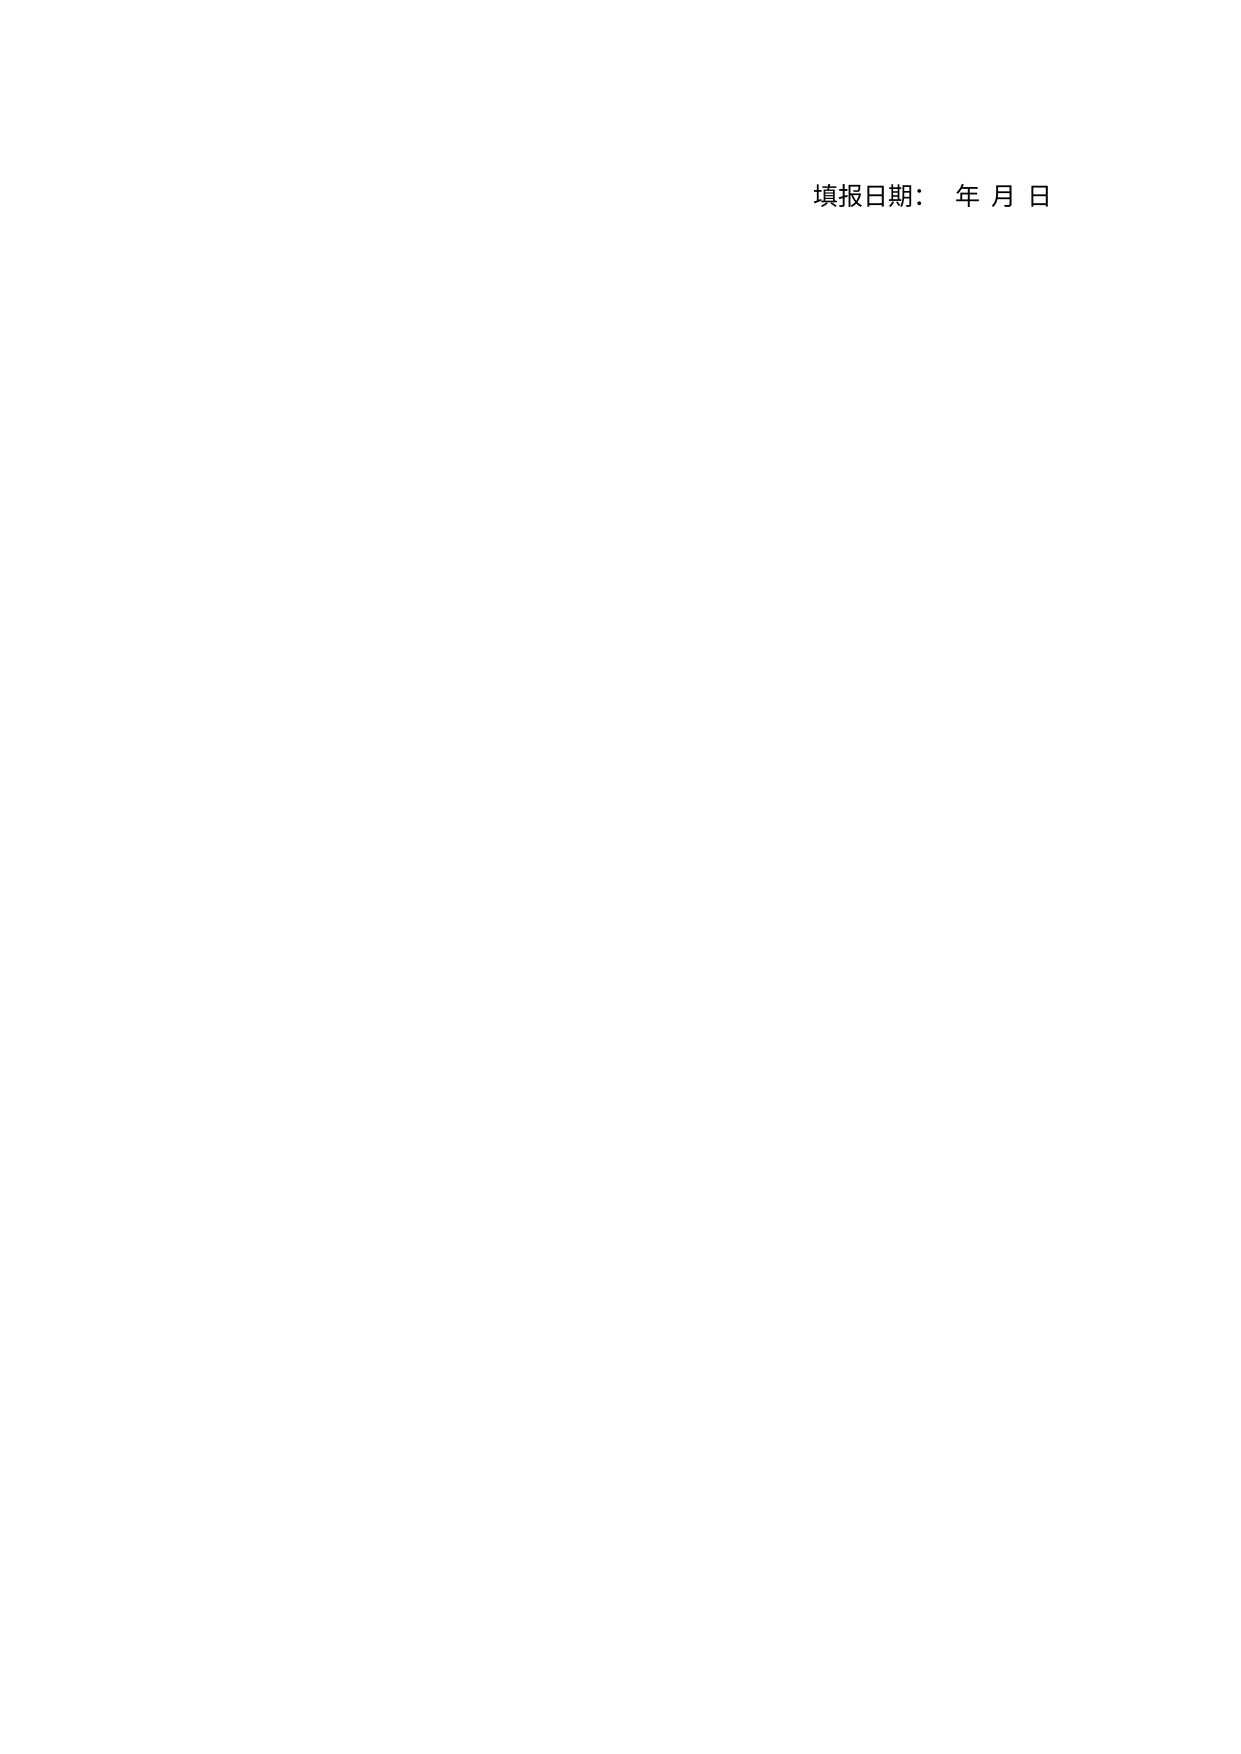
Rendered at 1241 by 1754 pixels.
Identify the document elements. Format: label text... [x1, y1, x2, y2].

text 填报日期： 年 月 日 [187, 162, 1053, 227]
